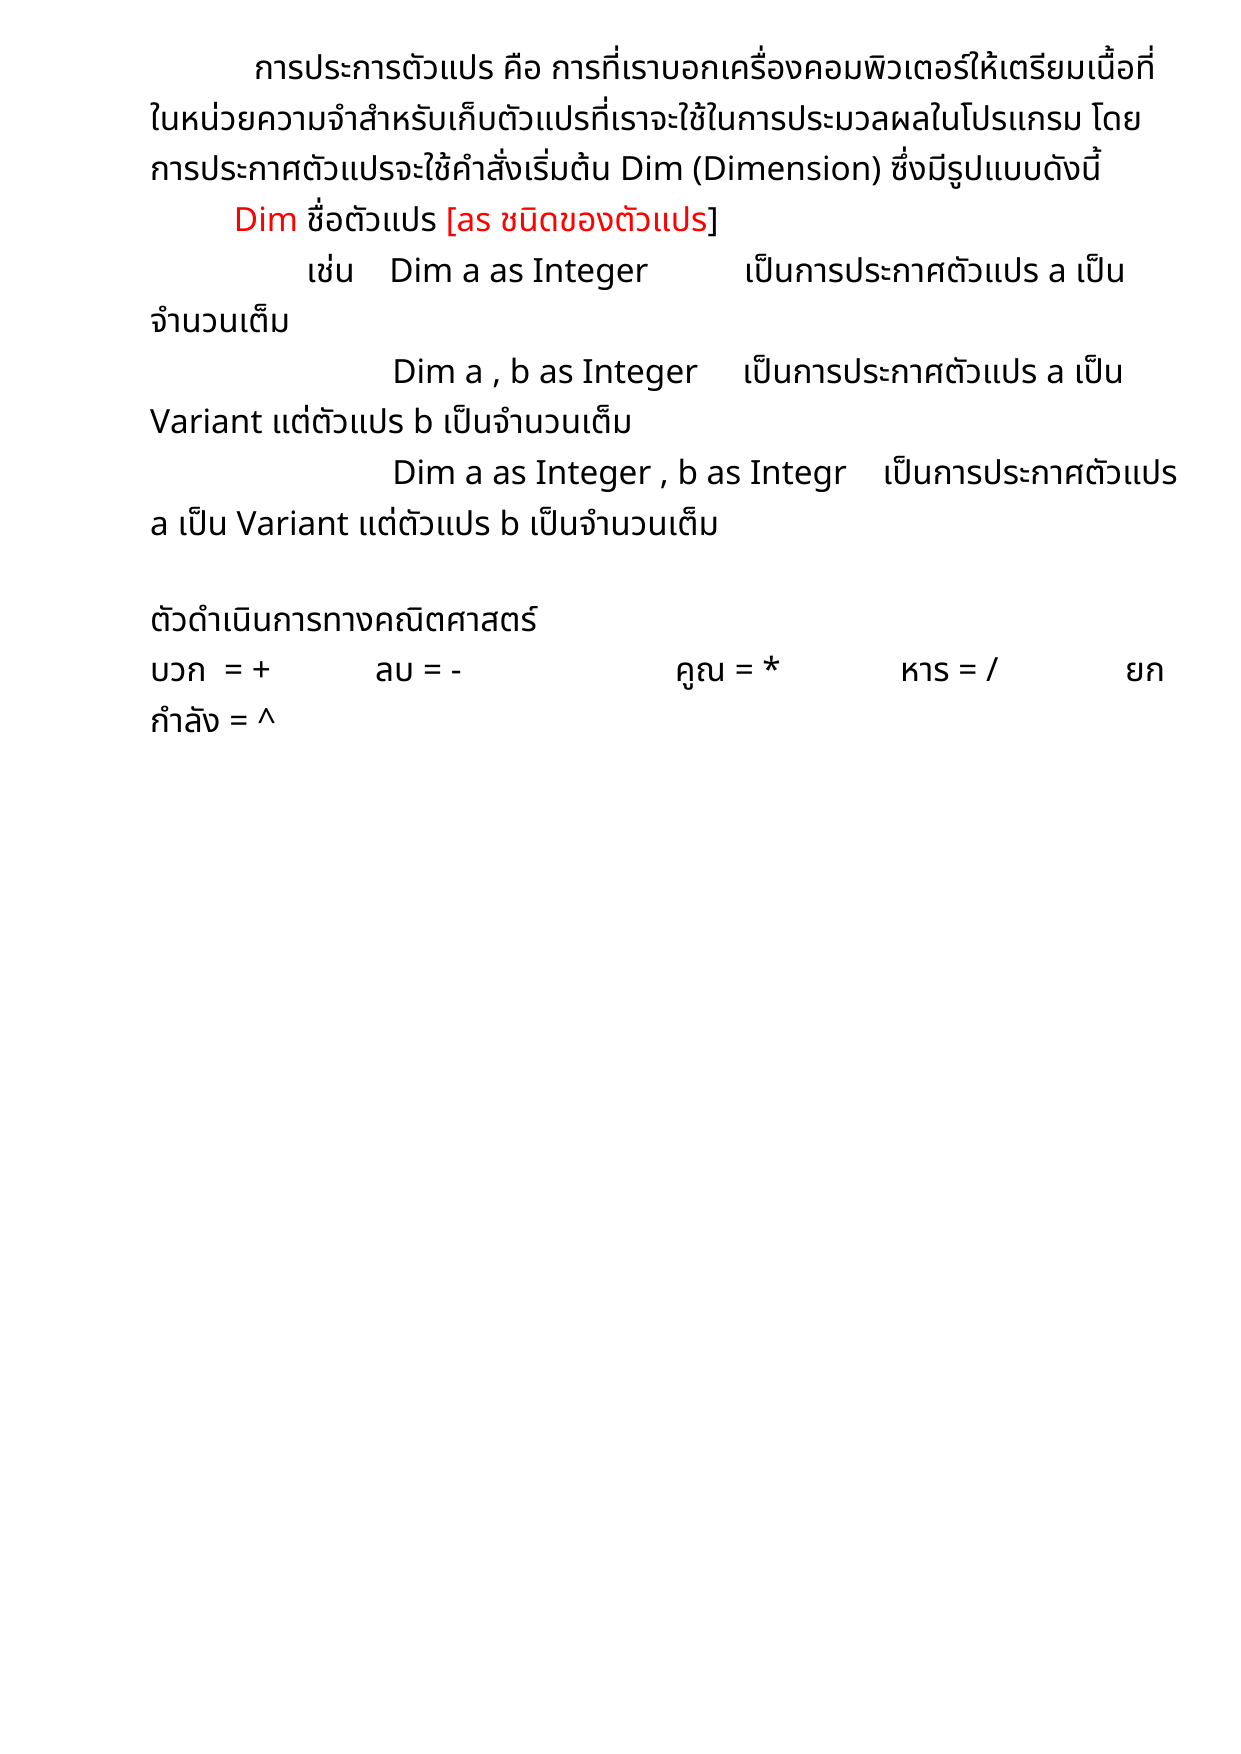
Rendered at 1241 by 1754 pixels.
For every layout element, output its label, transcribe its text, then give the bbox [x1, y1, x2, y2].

text เช่น Dim a as Integer เป็นการประกาศตัวแปร a เป็นจำนวนเต็ม [150, 246, 1184, 348]
text บวก = + ลบ = - คูณ = * หาร = / ยกกำลัง = ^ [150, 646, 1184, 747]
text Dim ชื่อตัวแปร [as ชนิดของตัวแปร] [150, 196, 1184, 246]
text ตัวดำเนินการทางคณิตศาสตร์ [150, 596, 1184, 646]
text Dim a , b as Integer เป็นการประกาศตัวแปร a เป็น Variant แต่ตัวแปร b เป็นจำนวนเต็ม [150, 348, 1184, 449]
text การประการตัวแปร คือ การที่เราบอกเครื่องคอมพิวเตอร์ให้เตรียมเนื้อที่ในหน่วยความจำสำหรับเก็บตัวแปรที่เราจะใช้ในการประมวลผลในโปรแกรม โดยการประกาศตัวแปรจะใช้คำสั่งเริ่มต้น Dim (Dimension) ซึ่งมีรูปแบบดังนี้ [150, 44, 1184, 196]
text Dim a as Integer , b as Integr เป็นการประกาศตัวแปร a เป็น Variant แต่ตัวแปร b เป็นจำนวนเต็ม [150, 449, 1184, 550]
